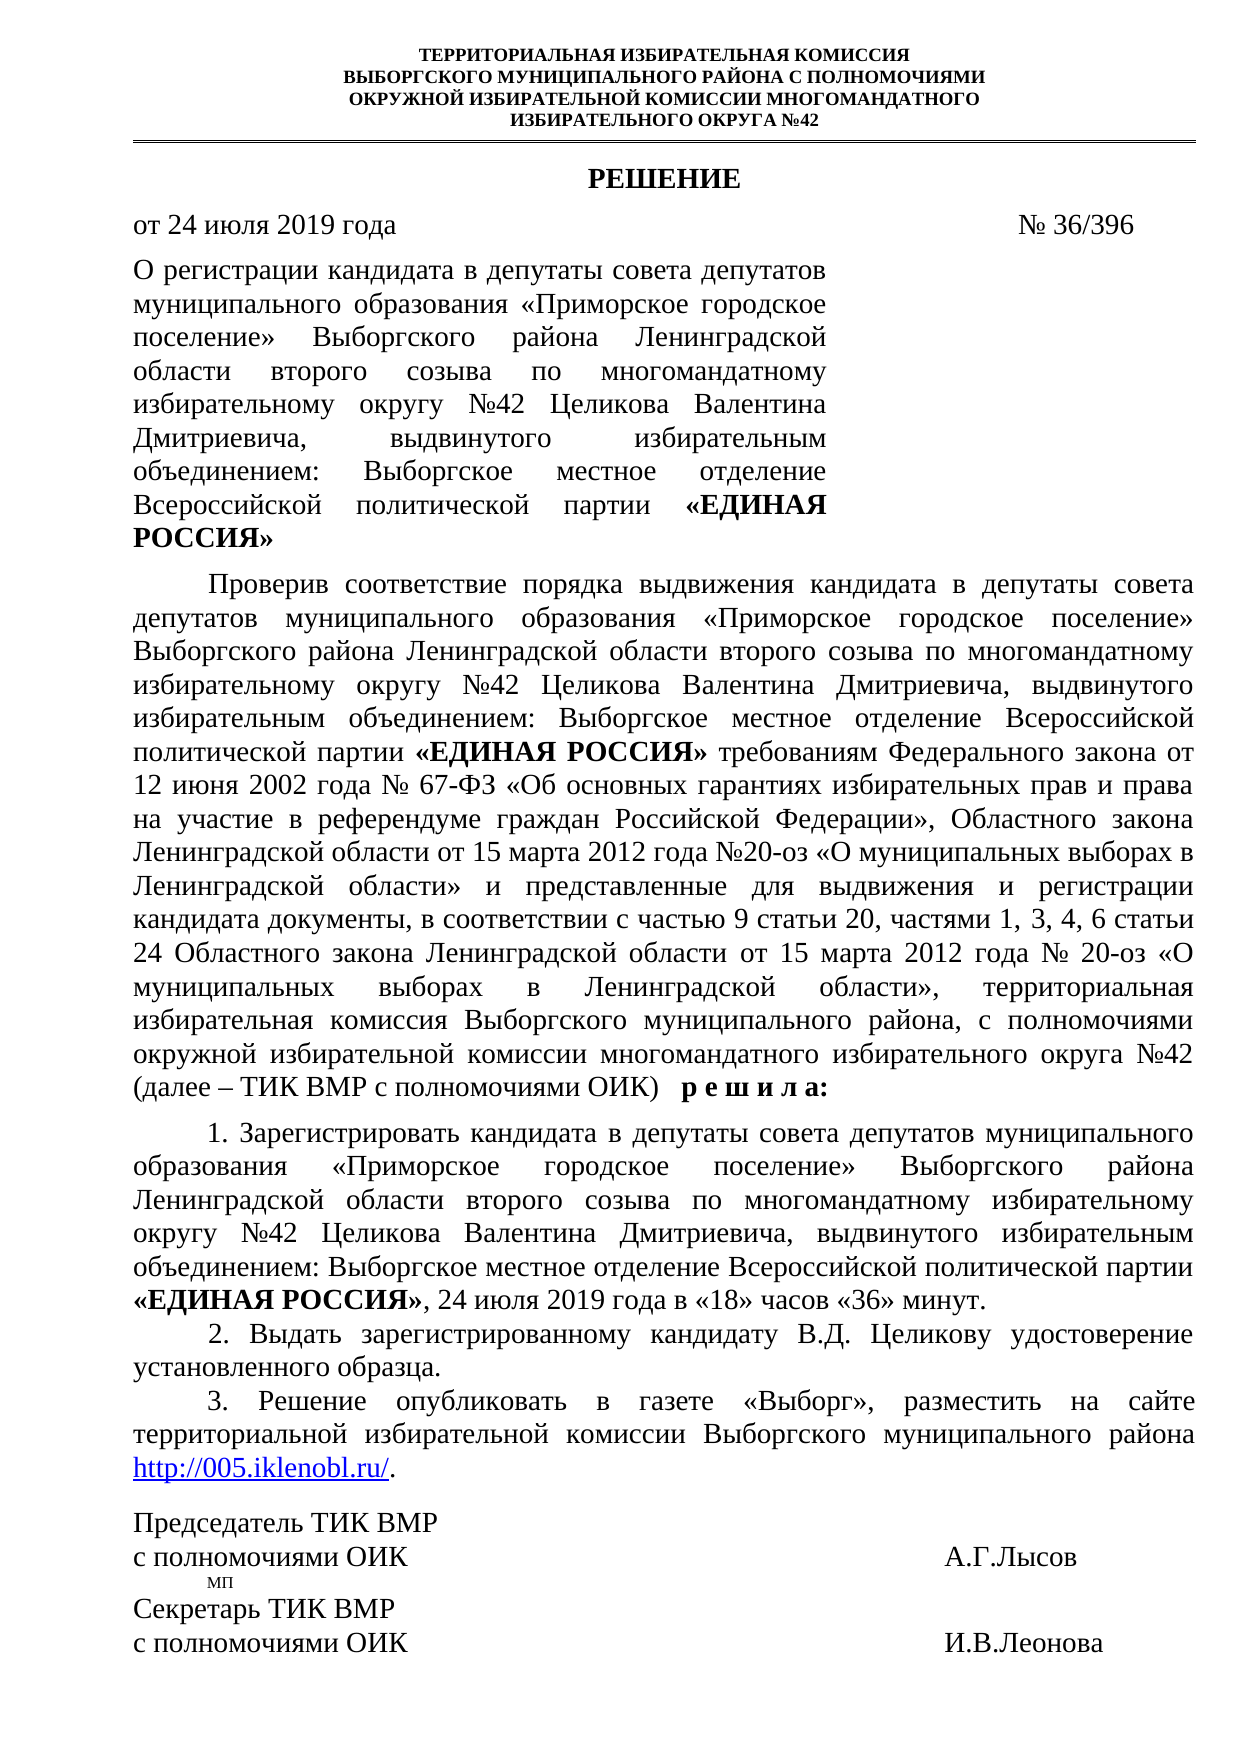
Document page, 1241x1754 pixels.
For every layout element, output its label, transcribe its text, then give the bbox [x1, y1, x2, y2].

text МП [133, 1572, 1194, 1592]
text с полномочиями ОИК И.В.Леонова [133, 1625, 1194, 1659]
text ВЫБОРГСКОГО МУНИЦИПАЛЬНОГО РАЙОНА С ПОЛНОМОЧИЯМИ [133, 66, 1196, 87]
text ТЕРРИТОРИАЛЬНАЯ ИЗБИРАТЕЛЬНАЯ КОМИССИЯ [133, 44, 1196, 66]
text Секретарь ТИК ВМР [133, 1592, 1194, 1625]
text ОКРУЖНОЙ ИЗБИРАТЕЛЬНОЙ КОМИССИИ МНОГОМАНДАТНОГО [133, 87, 1196, 109]
text от 24 июля 2019 года № 36/396 [133, 207, 1196, 240]
subtitle РЕШЕНИЕ [133, 161, 1196, 195]
text Проверив соответствие порядка выдвижения кандидата в депутаты совета депутатов муниципального образования «Приморское городское поселение» Выборгского района Ленинградской области второго созыва по многомандатному избирательному округу №42 Целикова Валентина Дмитриевича, выдвинутого избирательным объединением: Выборгское местное отделение Всероссийской политической партии «ЕДИНАЯ РОССИЯ» требованиям Федерального закона от 12 июня 2002 года № 67-ФЗ «Об основных гарантиях избирательных прав и права на участие в референдуме граждан Российской Федерации», Областного закона Ленинградской области от 15 марта 2012 года №20-оз «О муниципальных выборах в Ленинградской области» и представленные для выдвижения и регистрации кандидата документы, в соответствии с частью 9 статьи 20, частями 1, 3, 4, 6 статьи 24 Областного закона Ленинградской области от 15 марта 2012 года № 20-оз «О муниципальных выборах в Ленинградской области», территориальная избирательная комиссия Выборгского муниципального района, с полномочиями окружной избирательной комиссии многомандатного избирательного округа №42 (далее – ТИК ВМР с полномочиями ОИК) р е ш и л а: [133, 566, 1194, 1103]
text О регистрации кандидата в депутаты совета депутатов муниципального образования «Приморское городское поселение» Выборгского района Ленинградской области второго созыва по многомандатному избирательному округу №42 Целикова Валентина Дмитриевича, выдвинутого избирательным объединением: Выборгское местное отделение Всероссийской политической партии «ЕДИНАЯ РОССИЯ» [133, 252, 827, 554]
text 1. Зарегистрировать кандидата в депутаты совета депутатов муниципального образования «Приморское городское поселение» Выборгского района Ленинградской области второго созыва по многомандатному избирательному округу №42 Целикова Валентина Дмитриевича, выдвинутого избирательным объединением: Выборгское местное отделение Всероссийской политической партии «ЕДИНАЯ РОССИЯ», 24 июля 2019 года в «18» часов «36» минут. [133, 1115, 1194, 1316]
text ИЗБИРАТЕЛЬНОГО ОКРУГА №42 [133, 109, 1196, 131]
text 3. Решение опубликовать в газете «Выборг», разместить на сайте территориальной избирательной комиссии Выборгского муниципального района http://005.iklenobl.ru/. [133, 1383, 1196, 1484]
text Председатель ТИК ВМР [133, 1505, 1194, 1539]
text 2. Выдать зарегистрированному кандидату В.Д. Целикову удостоверение установленного образца. [133, 1316, 1194, 1383]
text с полномочиями ОИК А.Г.Лысов [133, 1539, 1194, 1572]
